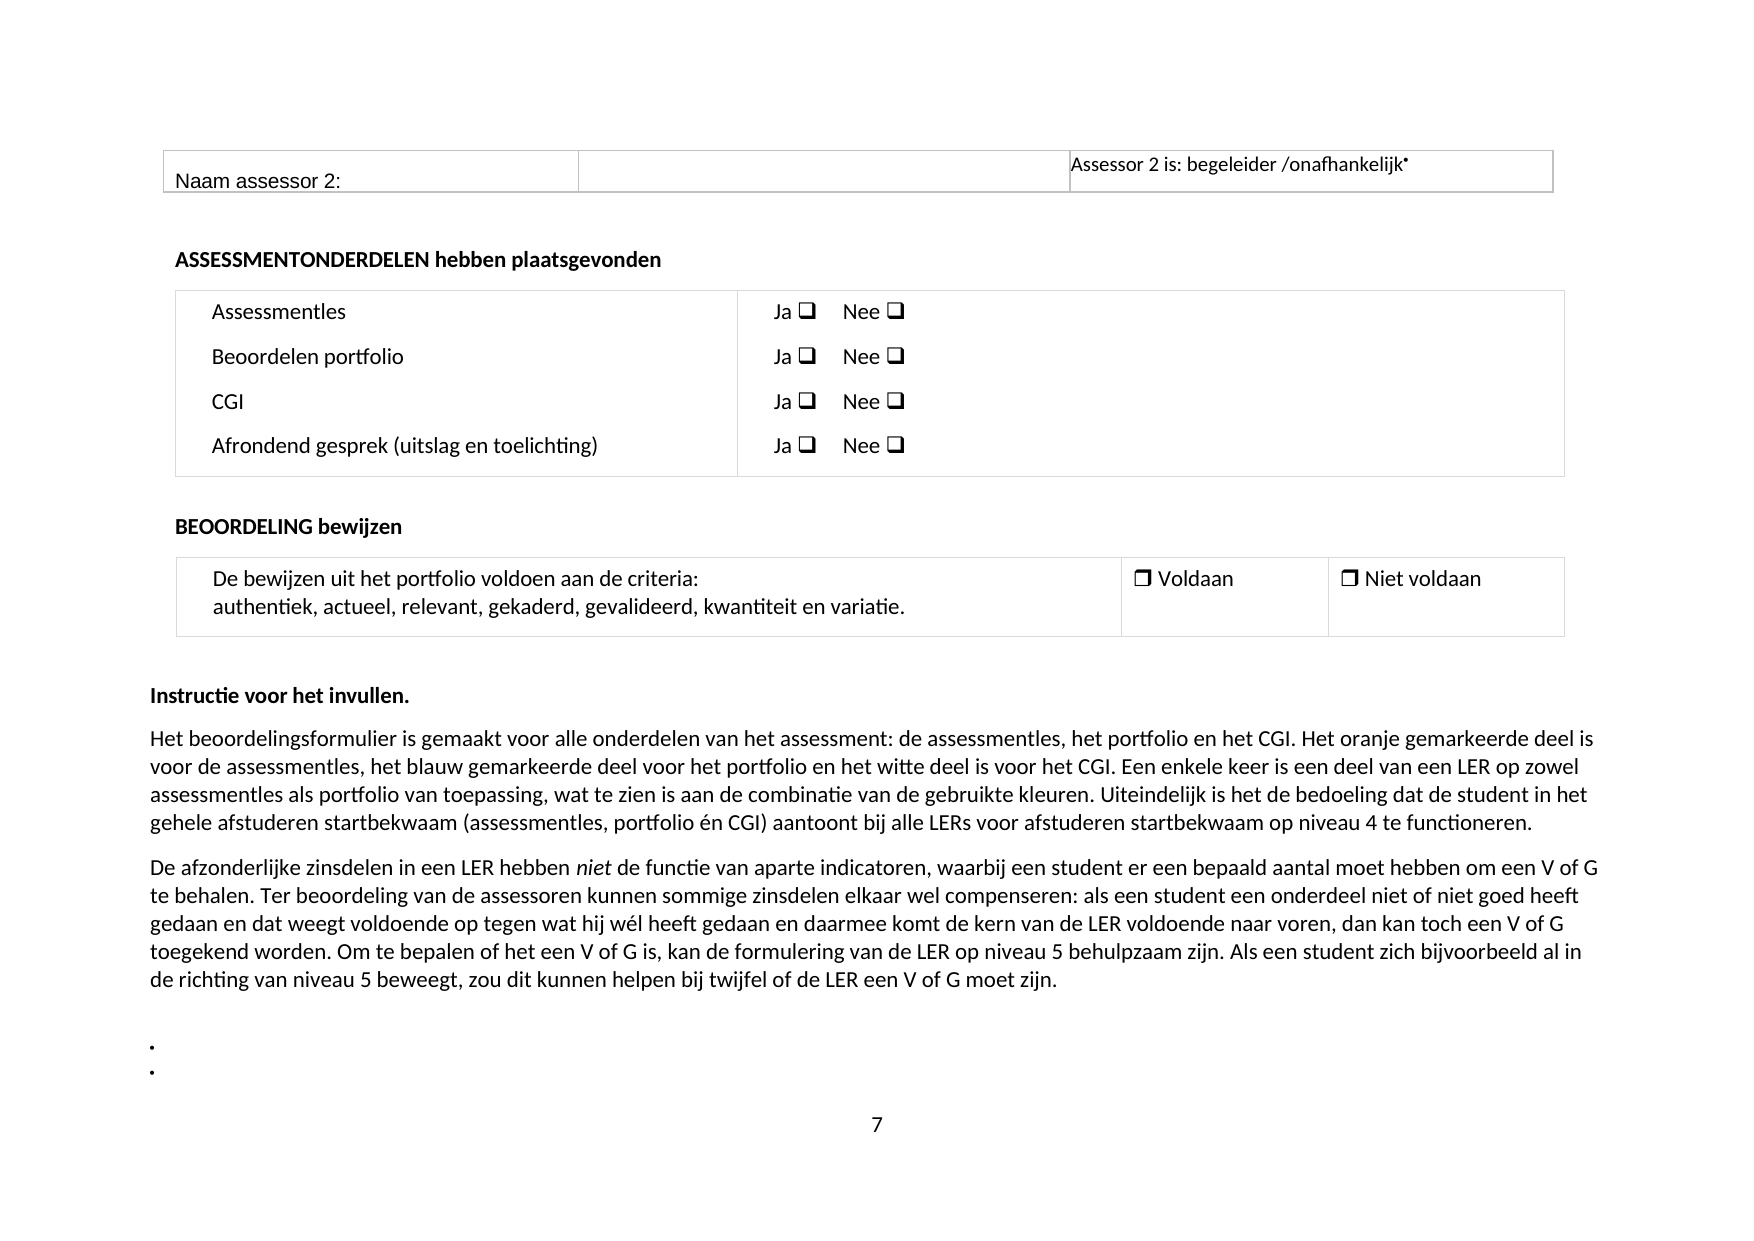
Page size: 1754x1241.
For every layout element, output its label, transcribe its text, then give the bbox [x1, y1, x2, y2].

table_header Voldaan [1122, 558, 1328, 636]
text BEOORDELING bewijzen [175, 484, 1604, 540]
table_header Ja Nee Ja Nee Ja Nee Ja Nee [738, 291, 1564, 476]
table_header Assessmentles Beoordelen portfolio CGI Afrondend gesprek (uitslag en toelichting) [176, 291, 737, 476]
text Instructie voor het invullen. [150, 681, 1604, 709]
table_cell [579, 151, 1069, 191]
table_cell Naam assessor 2: [164, 151, 578, 191]
text De afzonderlijke zinsdelen in een LER hebben niet de functie van aparte indicatoren, waarbij een student er een bepaald aantal moet hebben om een V of G te behalen. Ter beoordeling van de assessoren kunnen sommige zinsdelen elkaar wel compenseren: als een student een onderdeel niet of niet goed heeft gedaan en dat weegt voldoende op tegen wat hij wél heeft gedaan en daarmee komt de kern van de LER voldoende naar voren, dan kan toch een V of G toegekend worden. Om te bepalen of het een V of G is, kan de formulering van de LER op niveau 5 behulpzaam zijn. Als een student zich bijvoorbeeld al in de richting van niveau 5 beweegt, zou dit kunnen helpen bij twijfel of de LER een V of G moet zijn. [150, 853, 1604, 993]
table_header De bewijzen uit het portfolio voldoen aan de criteria: authentiek, actueel, relevant, gekaderd, gevalideerd, kwantiteit en variatie. [177, 558, 1121, 636]
table_cell Assessor 2 is: begeleider /onafhankelijk [1071, 151, 1552, 191]
text Het beoordelingsformulier is gemaakt voor alle onderdelen van het assessment: de assessmentles, het portfolio en het CGI. Het oranje gemarkeerde deel is voor de assessmentles, het blauw gemarkeerde deel voor het portfolio en het witte deel is voor het CGI. Een enkele keer is een deel van een LER op zowel assessmentles als portfolio van toepassing, wat te zien is aan de combinatie van de gebruikte kleuren. Uiteindelijk is het de bedoeling dat de student in het gehele afstuderen startbekwaam (assessmentles, portfolio én CGI) aantoont bij alle LERs voor afstuderen startbekwaam op niveau 4 te functioneren. [150, 724, 1604, 837]
table_header Niet voldaan [1329, 558, 1564, 636]
text ASSESSMENTONDERDELEN hebben plaatsgevonden [175, 245, 1604, 273]
